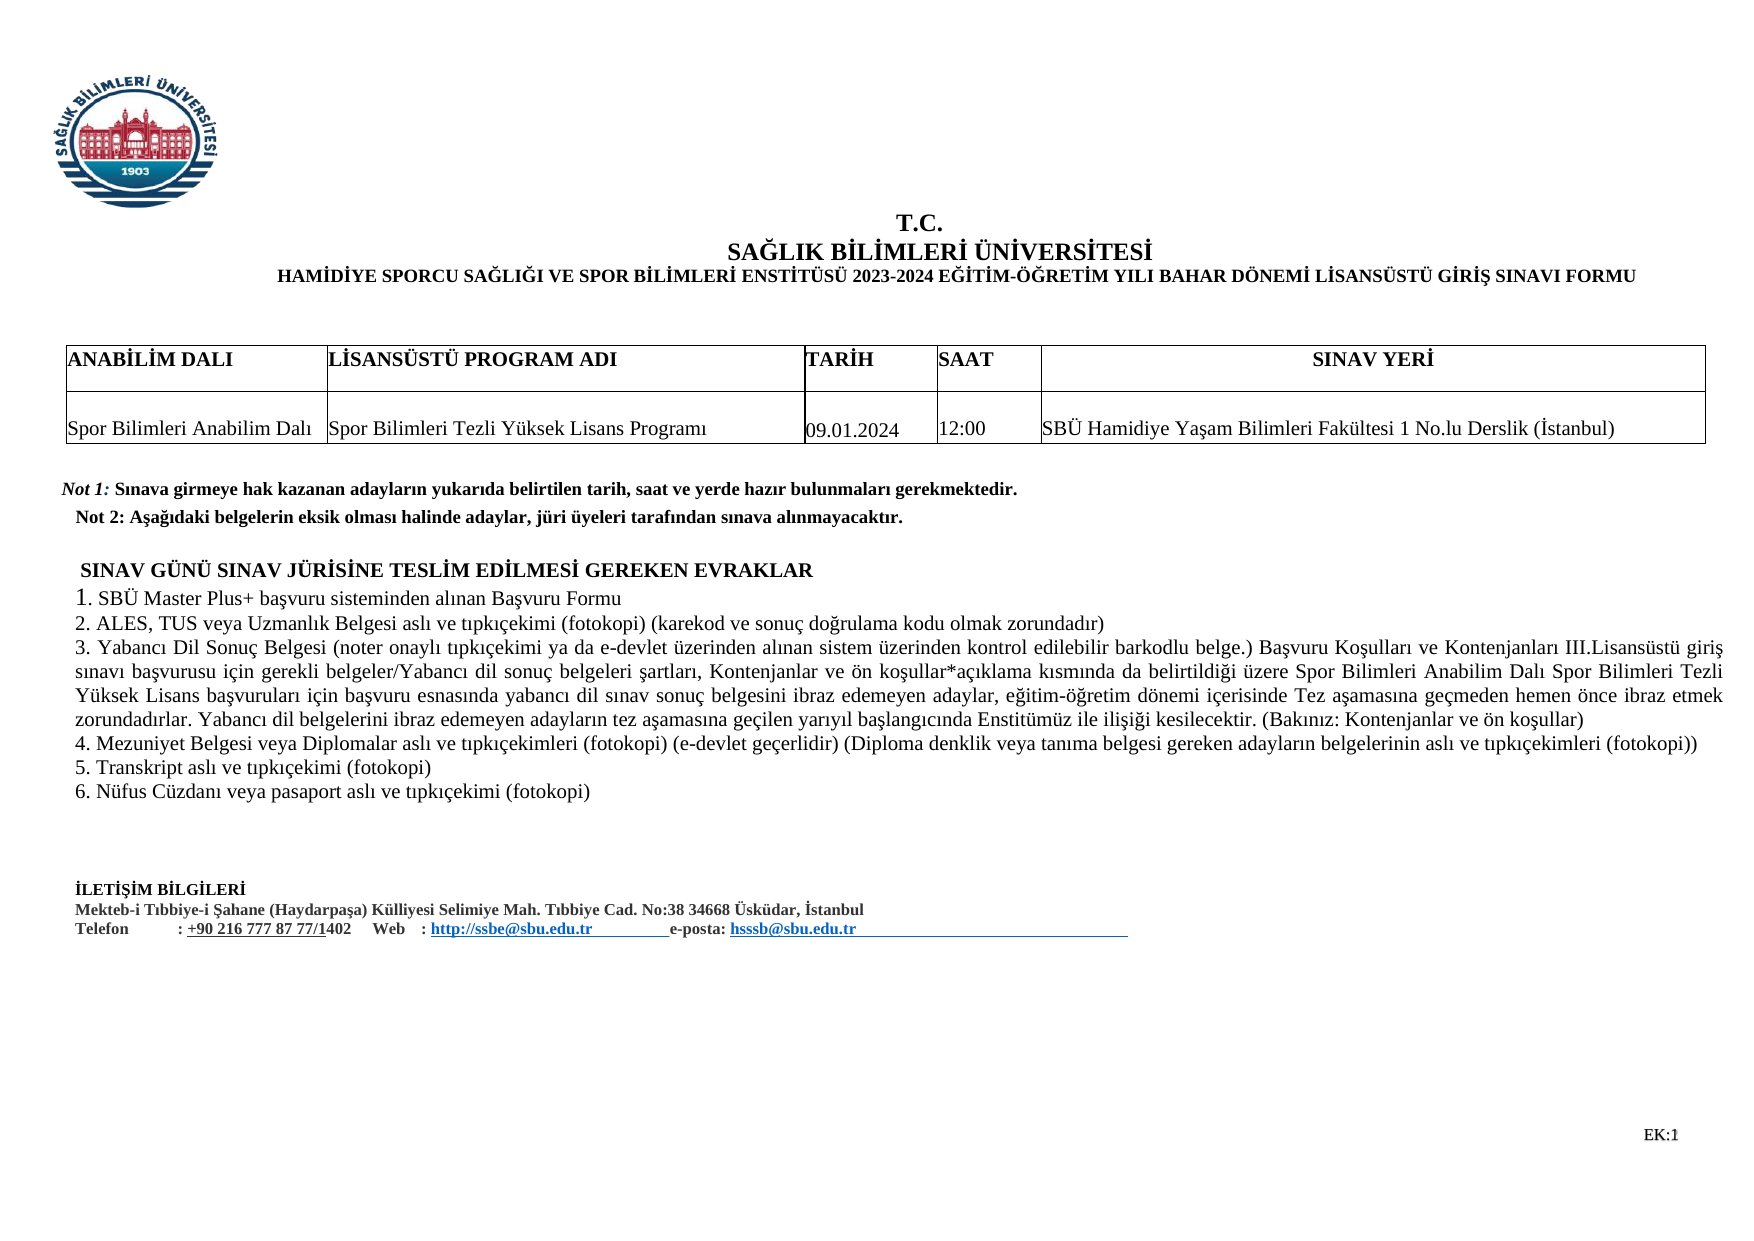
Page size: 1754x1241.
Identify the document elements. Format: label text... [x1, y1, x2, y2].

text 6. Nüfus Cüzdanı veya pasaport aslı ve tıpkıçekimi (fotokopi) [75, 779, 1727, 803]
text T.C. [557, 208, 1727, 237]
table_cell SBÜ Hamidiye Yaşam Bilimleri Fakültesi 1 No.lu Derslik (İstanbul) [1042, 392, 1705, 442]
table_cell 09.01.2024 [806, 392, 937, 442]
text HAMİDİYE SPORCU SAĞLIĞI VE SPOR BİLİMLERİ ENSTİTÜSÜ 2023-2024 EĞİTİM-ÖĞRETİM YILI BAHAR DÖNEMİ LİSANSÜSTÜ GİRİŞ SINAVI FORMU [202, 265, 1727, 287]
text Not 1: Sınava girmeye hak kazanan adayların yukarıda belirtilen tarih, saat ve yerde hazır bulunmaları gerekmektedir. [52, 472, 1727, 501]
text SINAV GÜNÜ SINAV JÜRİSİNE TESLİM EDİLMESİ GEREKEN EVRAKLAR [75, 558, 1727, 582]
text 1. SBÜ Master Plus+ başvuru sisteminden alınan Başvuru Formu [75, 582, 1727, 611]
text Telefon : +90 216 777 87 77/1402 Web : http://ssbe@sbu.edu.tr e-posta: hsssb@sbu.edu.tr [75, 919, 1727, 938]
text SAĞLIK BİLİMLERİ ÜNİVERSİTESİ [557, 237, 1727, 265]
table_header TARİH [806, 346, 937, 391]
text 3. Yabancı Dil Sonuç Belgesi (noter onaylı tıpkıçekimi ya da e-devlet üzerinden alınan sistem üzerinden kontrol edilebilir barkodlu belge.) Başvuru Koşulları ve Kontenjanları III.Lisansüstü giriş sınavı başvurusu için gerekli belgeler/Yabancı dil sonuç belgeleri şartları, Kontenjanlar ve ön koşullar*açıklama kısmında da belirtildiği üzere Spor Bilimleri Anabilim Dalı Spor Bilimleri Tezli Yüksek Lisans başvuruları için başvuru esnasında yabancı dil sınav sonuç belgesini ibraz edemeyen adaylar, eğitim-öğretim dönemi içerisinde Tez aşamasına geçmeden hemen önce ibraz etmek zorundadırlar. Yabancı dil belgelerini ibraz edemeyen adayların tez aşamasına geçilen yarıyıl başlangıcında Enstitümüz ile ilişiği kesilecektir. (Bakınız: Kontenjanlar ve ön koşullar) [75, 635, 1727, 731]
picture [1313, 1118, 1754, 1156]
picture [52, 75, 218, 208]
text İLETİŞİM BİLGİLERİ [75, 880, 1727, 899]
table_cell Spor Bilimleri Anabilim Dalı [67, 392, 327, 442]
text 4. Mezuniyet Belgesi veya Diplomalar aslı ve tıpkıçekimleri (fotokopi) (e-devlet geçerlidir) (Diploma denklik veya tanıma belgesi gereken adayların belgelerinin aslı ve tıpkıçekimleri (fotokopi)) [75, 731, 1727, 755]
table_header ANABİLİM DALI [67, 346, 327, 391]
text 5. Transkript aslı ve tıpkıçekimi (fotokopi) [75, 755, 1727, 779]
text Mekteb-i Tıbbiye-i Şahane (Haydarpaşa) Külliyesi Selimiye Mah. Tıbbiye Cad. No:38 34668 Üsküdar, İstanbul [75, 899, 1727, 919]
table_cell Spor Bilimleri Tezli Yüksek Lisans Programı [328, 392, 804, 442]
text 2. ALES, TUS veya Uzmanlık Belgesi aslı ve tıpkıçekimi (fotokopi) (karekod ve sonuç doğrulama kodu olmak zorundadır) [75, 611, 1727, 635]
table_header SAAT [938, 346, 1041, 391]
table_cell 12:00 [938, 392, 1041, 442]
table_header LİSANSÜSTÜ PROGRAM ADI [328, 346, 804, 391]
table_header SINAV YERİ [1042, 346, 1705, 391]
text Not 2: Aşağıdaki belgelerin eksik olması halinde adaylar, jüri üyeleri tarafından sınava alınmayacaktır. [52, 501, 1727, 529]
